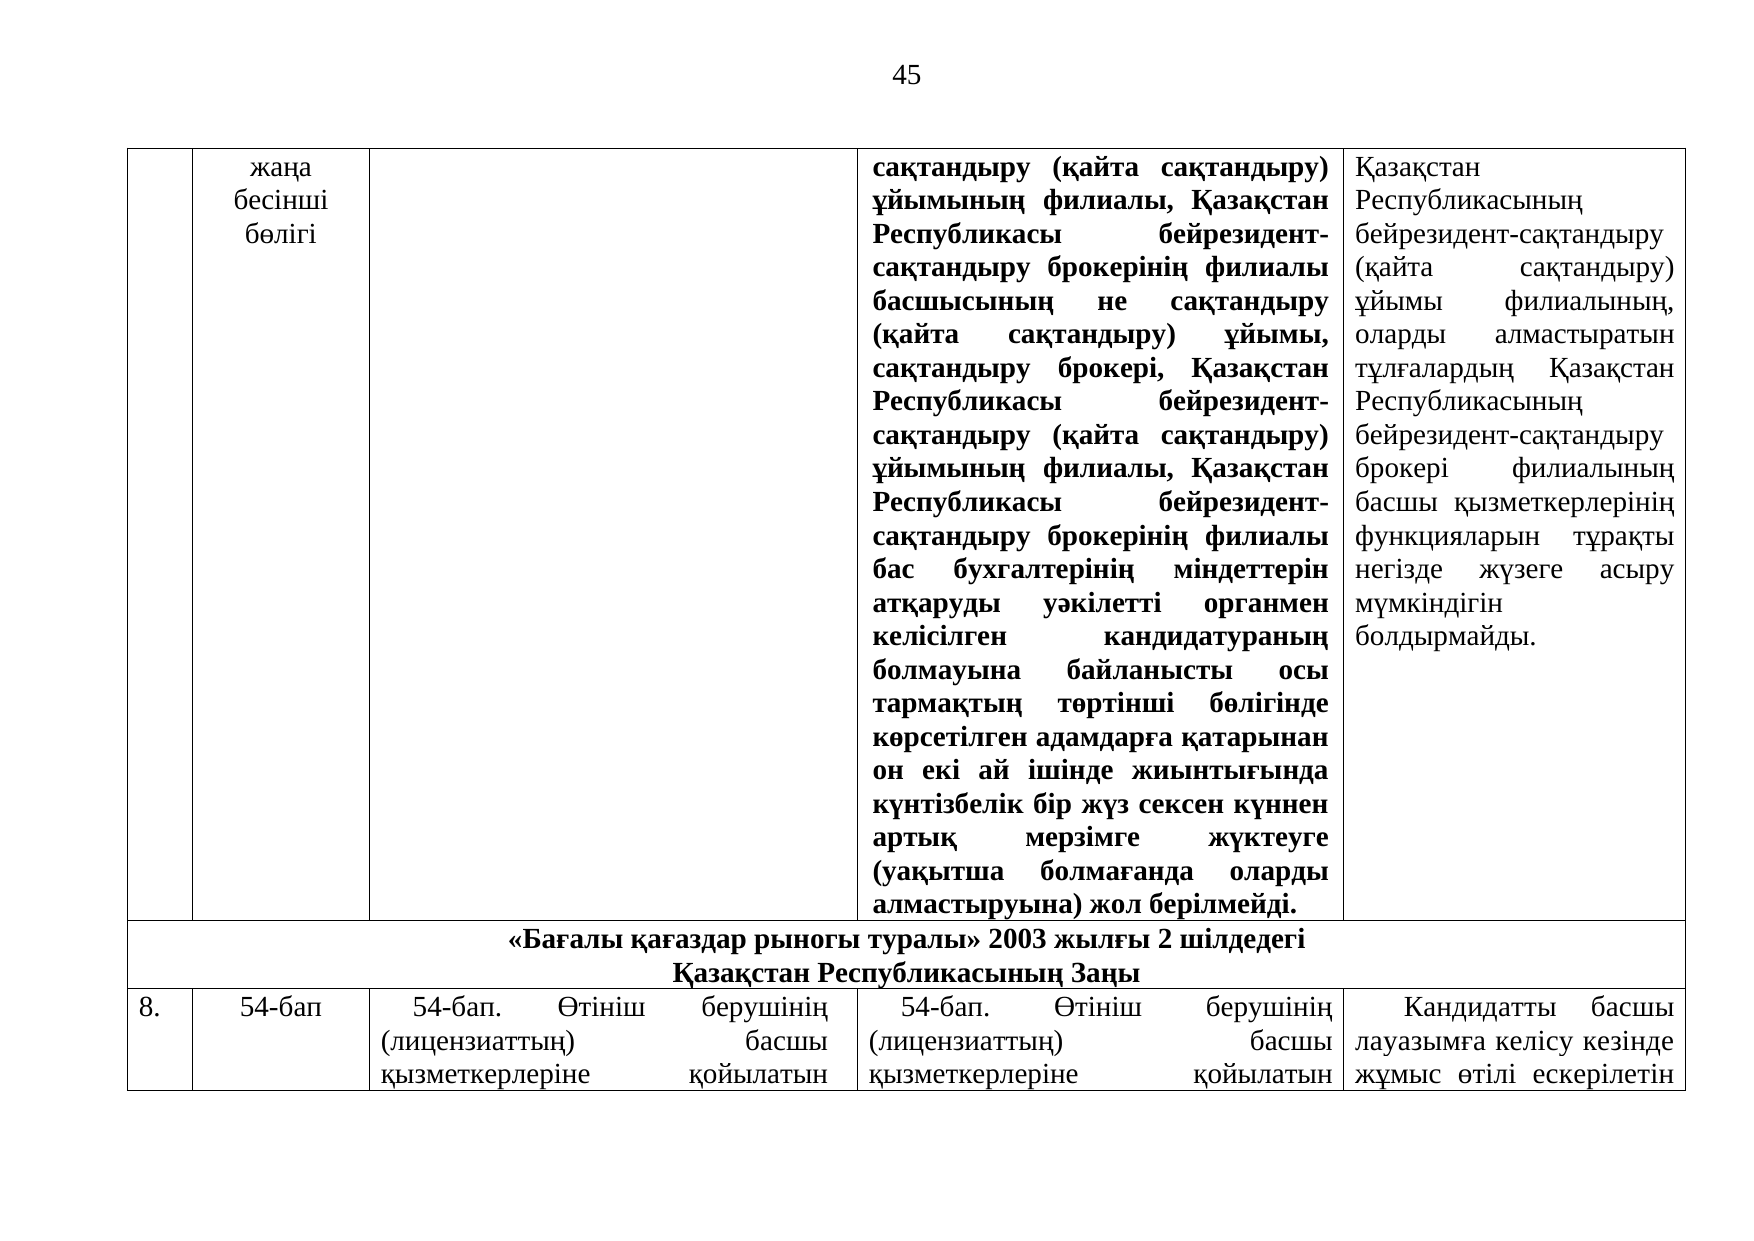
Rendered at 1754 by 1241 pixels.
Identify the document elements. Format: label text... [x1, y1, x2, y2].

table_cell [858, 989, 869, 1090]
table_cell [370, 989, 857, 1090]
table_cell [193, 989, 369, 1090]
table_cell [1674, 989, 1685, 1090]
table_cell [1344, 149, 1685, 920]
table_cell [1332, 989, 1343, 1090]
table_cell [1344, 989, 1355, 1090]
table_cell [193, 149, 369, 920]
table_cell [858, 149, 1343, 920]
table_cell [128, 149, 192, 920]
table_cell «Бағалы қағаздар рыногы туралы» 2003 жылғы 2 шілдедегі Қазақстан Республикасының Заңы [128, 921, 1685, 988]
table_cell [370, 149, 857, 920]
table_cell [128, 989, 192, 1090]
